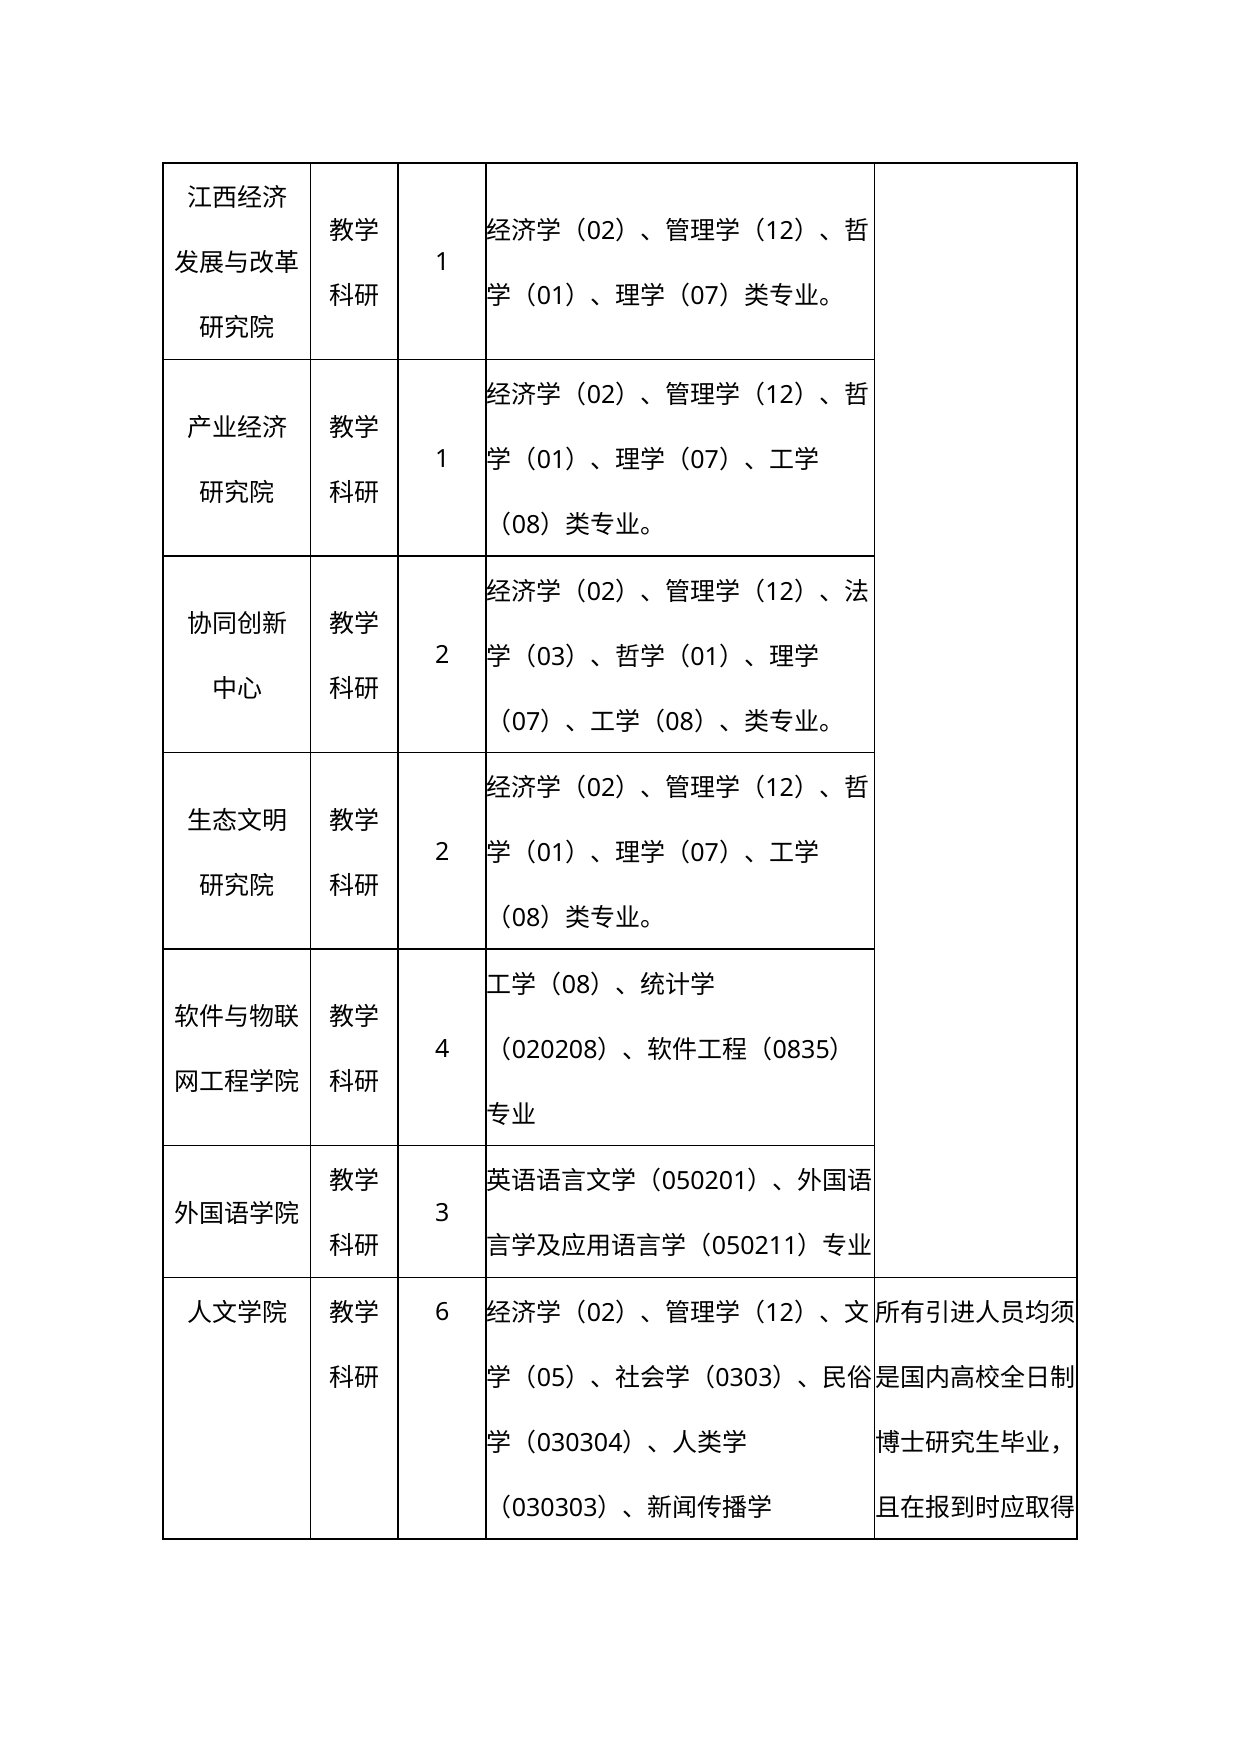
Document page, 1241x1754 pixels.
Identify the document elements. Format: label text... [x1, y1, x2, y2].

table_cell 人文学院 [164, 1278, 310, 1538]
table_cell 教学 科研 [311, 1146, 397, 1276]
table_cell 产业经济 研究院 [164, 360, 310, 555]
table_cell 教学 科研 [311, 164, 397, 358]
table_cell 协同创新 中心 [164, 557, 310, 752]
table_cell 教学 科研 [311, 950, 397, 1145]
table_cell 江西经济 发展与改革 研究院 [164, 164, 310, 358]
table_cell 经济学（02）、管理学（12）、哲学（01）、理学（07）类专业。 [487, 164, 874, 358]
table_cell 教学 科研 [311, 753, 397, 948]
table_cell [875, 1278, 1076, 1538]
table_cell 生态文明 研究院 [164, 753, 310, 948]
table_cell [487, 1278, 874, 1538]
table_cell 3 [399, 1146, 485, 1276]
table_cell 教学 科研 [311, 1278, 397, 1538]
table_cell 6 [399, 1278, 485, 1538]
table_cell 经济学（02）、管理学（12）、法学（03）、哲学（01）、理学（07）、工学（08）、类专业。 [487, 557, 874, 752]
table_cell 工学（08）、统计学（020208）、软件工程（0835）专业 [487, 950, 874, 1145]
table_cell 1 [399, 360, 485, 555]
table_cell 2 [399, 557, 485, 752]
table_cell 经济学（02）、管理学（12）、哲学（01）、理学（07）、工学（08）类专业。 [487, 753, 874, 948]
table_cell 教学 科研 [311, 360, 397, 555]
table_cell 外国语学院 [164, 1146, 310, 1276]
table_cell 4 [399, 950, 485, 1145]
table_cell 英语语言文学（050201）、外国语言学及应用语言学（050211）专业 [487, 1146, 874, 1276]
table_cell 教学 科研 [311, 557, 397, 752]
table_cell 2 [399, 753, 485, 948]
table_cell 经济学（02）、管理学（12）、哲学（01）、理学（07）、工学（08）类专业。 [487, 360, 874, 555]
table_cell 1 [399, 164, 485, 358]
table_cell 软件与物联网工程学院 [164, 950, 310, 1145]
